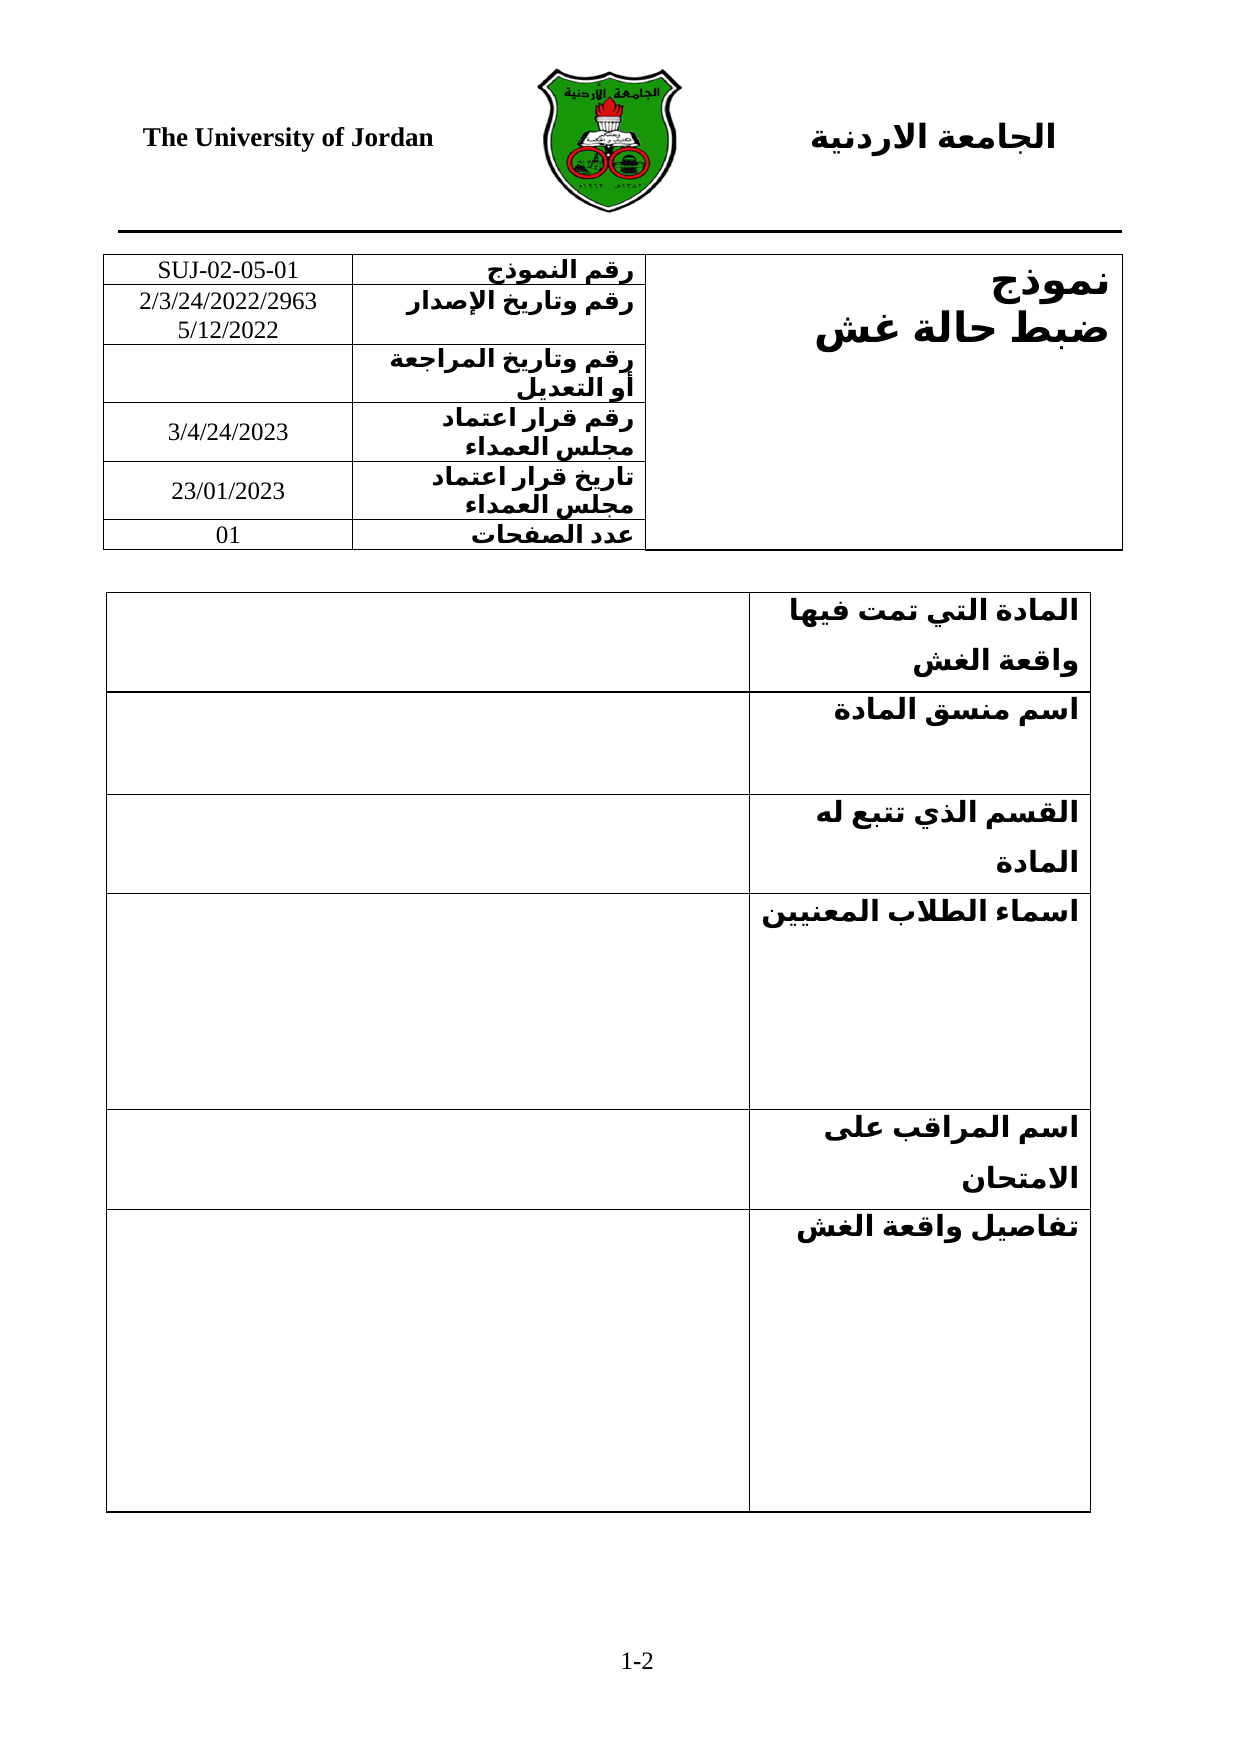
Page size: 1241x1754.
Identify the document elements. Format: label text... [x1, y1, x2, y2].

table_cell [107, 894, 749, 1109]
table_cell 23/01/2023 [104, 462, 352, 519]
table_cell رقم وتاريخ الإصدار [353, 285, 645, 343]
table_cell 3/4/24/2023 [104, 403, 352, 461]
table_cell 01 [104, 520, 352, 549]
table_header SUJ-02-05-01 [104, 255, 352, 284]
table_cell اسم منسق المادة [750, 693, 1090, 794]
table_header رقم النموذج [353, 255, 645, 284]
table_cell تفاصيل واقعة الغش [750, 1210, 1090, 1511]
table_header [107, 593, 749, 691]
table_cell عدد الصفحات [353, 520, 645, 549]
table_cell تاريخ قرار اعتماد مجلس العمداء [353, 462, 645, 519]
table_cell [107, 693, 749, 794]
table_cell اسم المراقب على الامتحان [750, 1110, 1090, 1208]
table_cell رقم وتاريخ المراجعة أو التعديل [353, 345, 645, 402]
table_header نموذج ضبط حالة غش [646, 255, 1122, 549]
picture [523, 55, 690, 219]
table_cell [104, 345, 352, 402]
table_cell 2/3/24/2022/2963 5/12/2022 [104, 285, 352, 343]
table_cell [107, 1110, 749, 1208]
table_cell [107, 1210, 749, 1511]
table_cell اسماء الطلاب المعنيين [750, 894, 1090, 1109]
table_cell [107, 795, 749, 893]
table_header المادة التي تمت فيها واقعة الغش [750, 593, 1090, 691]
table_cell القسم الذي تتبع له المادة [750, 795, 1090, 893]
table_cell رقم قرار اعتماد مجلس العمداء [353, 403, 645, 461]
